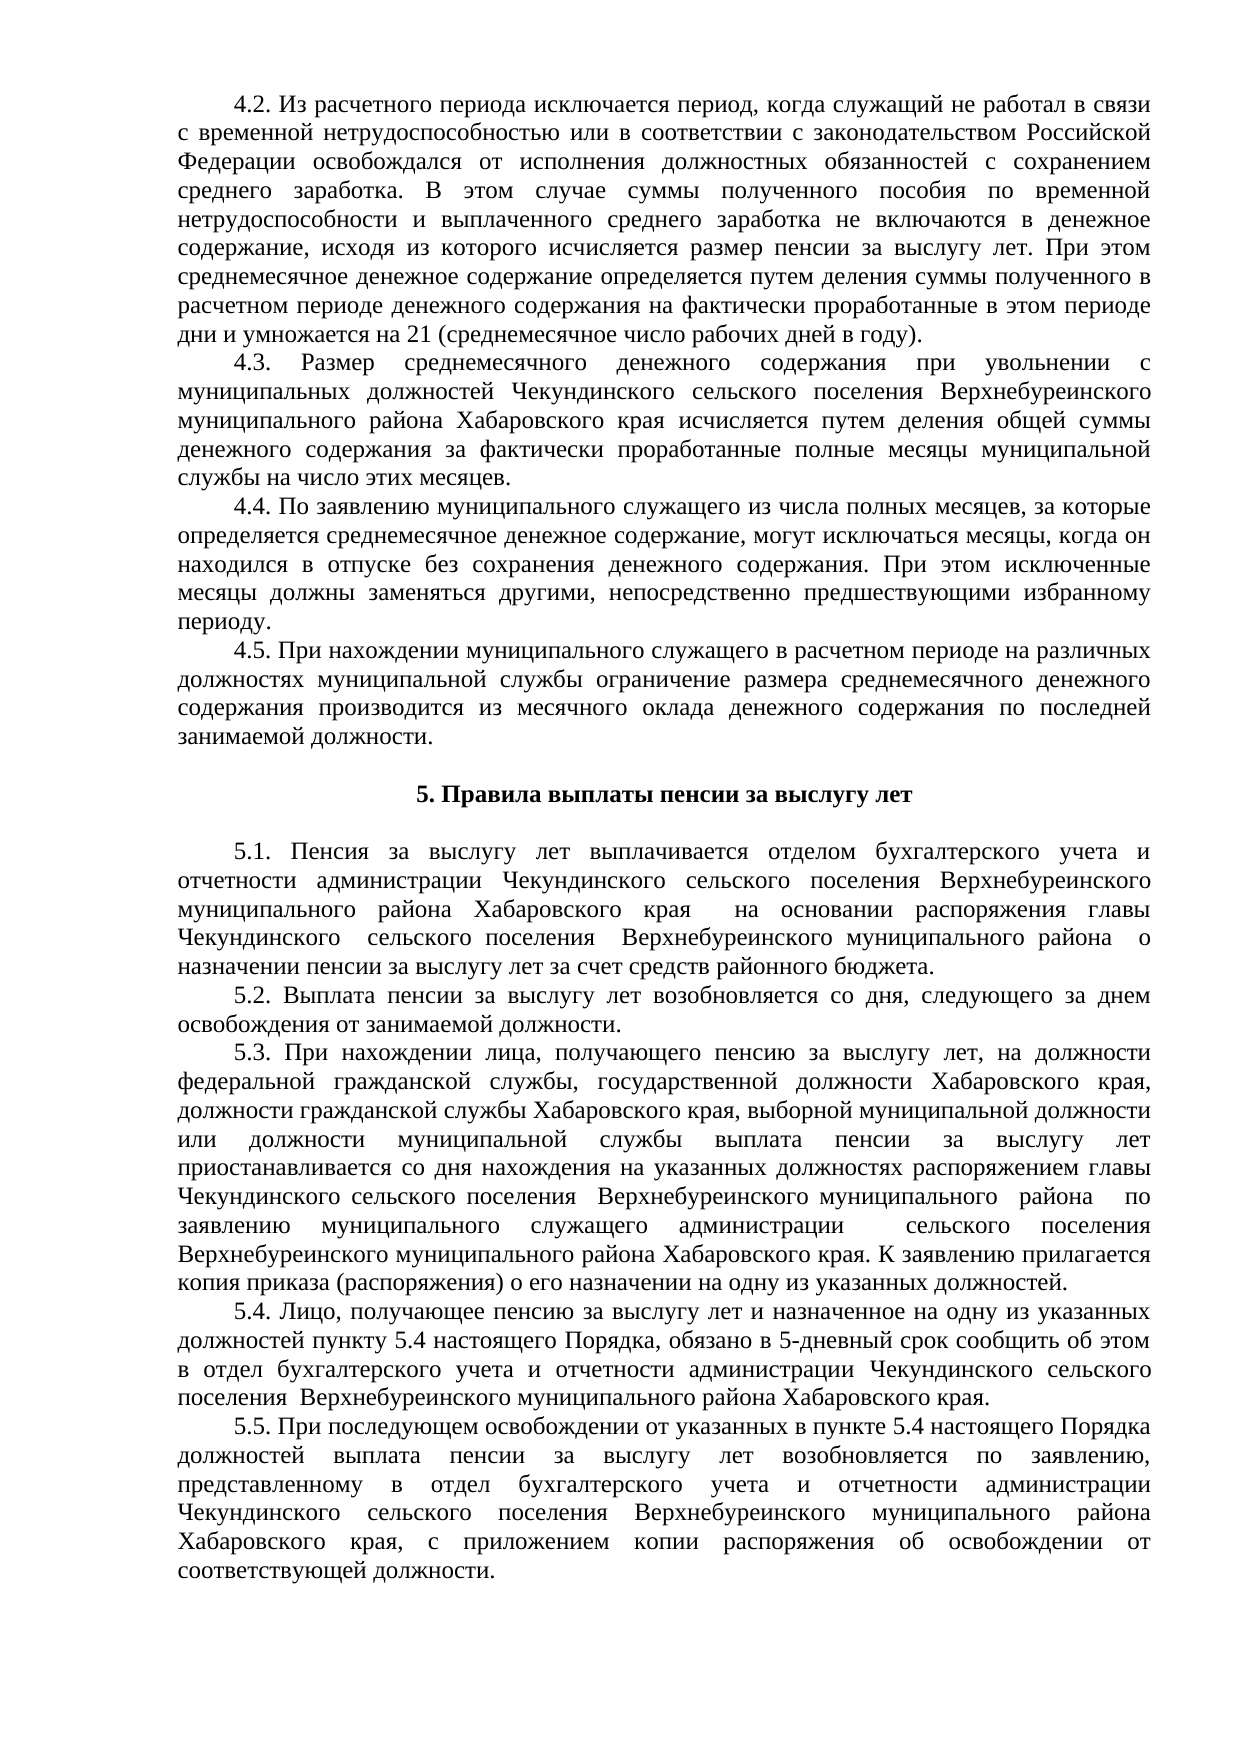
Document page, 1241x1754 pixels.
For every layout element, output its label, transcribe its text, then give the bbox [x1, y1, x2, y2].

text 4.4. По заявлению муниципального служащего из числа полных месяцев, за которые определяется среднемесячное денежное содержание, могут исключаться месяцы, когда он находился в отпуске без сохранения денежного содержания. При этом исключенные месяцы должны заменяться другими, непосредственно предшествующими избранному периоду. [177, 491, 1152, 635]
text 4.5. При нахождении муниципального служащего в расчетном периоде на различных должностях муниципальной службы ограничение размера среднемесячного денежного содержания производится из месячного оклада денежного содержания по последней занимаемой должности. [177, 635, 1152, 750]
text 4.2. Из расчетного периода исключается период, когда служащий не работал в связи с временной нетрудоспособностью или в соответствии с законодательством Российской Федерации освобождался от исполнения должностных обязанностей с сохранением среднего заработка. В этом случае суммы полученного пособия по временной нетрудоспособности и выплаченного среднего заработка не включаются в денежное содержание, исходя из которого исчисляется размер пенсии за выслугу лет. При этом среднемесячное денежное содержание определяется путем деления суммы полученного в расчетном периоде денежного содержания на фактически проработанные в этом периоде дни и умножается на 21 (среднемесячное число рабочих дней в году). [177, 89, 1152, 347]
text 5.5. При последующем освобождении от указанных в пункте 5.4 настоящего Порядка должностей выплата пенсии за выслугу лет возобновляется по заявлению, представленному в отдел бухгалтерского учета и отчетности администрации Чекундинского сельского поселения Верхнебуреинского муниципального района Хабаровского края, с приложением копии распоряжения об освобождении от соответствующей должности. [177, 1411, 1152, 1584]
text 5.4. Лицо, получающее пенсию за выслугу лет и назначенное на одну из указанных должностей пункту 5.4 настоящего Порядка, обязано в 5-дневный срок сообщить об этом в отдел бухгалтерского учета и отчетности администрации Чекундинского сельского поселения Верхнебуреинского муниципального района Хабаровского края. [177, 1296, 1152, 1411]
text 5.3. При нахождении лица, получающего пенсию за выслугу лет, на должности федеральной гражданской службы, государственной должности Хабаровского края, должности гражданской службы Хабаровского края, выборной муниципальной должности или должности муниципальной службы выплата пенсии за выслугу лет приостанавливается со дня нахождения на указанных должностях распоряжением главы Чекундинского сельского поселения Верхнебуреинского муниципального района по заявлению муниципального служащего администрации сельского поселения Верхнебуреинского муниципального района Хабаровского края. К заявлению прилагается копия приказа (распоряжения) о его назначении на одну из указанных должностей. [177, 1037, 1152, 1296]
text 5.1. Пенсия за выслугу лет выплачивается отделом бухгалтерского учета и отчетности администрации Чекундинского сельского поселения Верхнебуреинского муниципального района Хабаровского края на основании распоряжения главы Чекундинского сельского поселения Верхнебуреинского муниципального района о назначении пенсии за выслугу лет за счет средств районного бюджета. [177, 836, 1152, 980]
text 5. Правила выплаты пенсии за выслугу лет [177, 779, 1152, 807]
text 5.2. Выплата пенсии за выслугу лет возобновляется со дня, следующего за днем освобождения от занимаемой должности. [177, 980, 1152, 1037]
text 4.3. Размер среднемесячного денежного содержания при увольнении с муниципальных должностей Чекундинского сельского поселения Верхнебуреинского муниципального района Хабаровского края исчисляется путем деления общей суммы денежного содержания за фактически проработанные полные месяцы муниципальной службы на число этих месяцев. [177, 347, 1152, 491]
